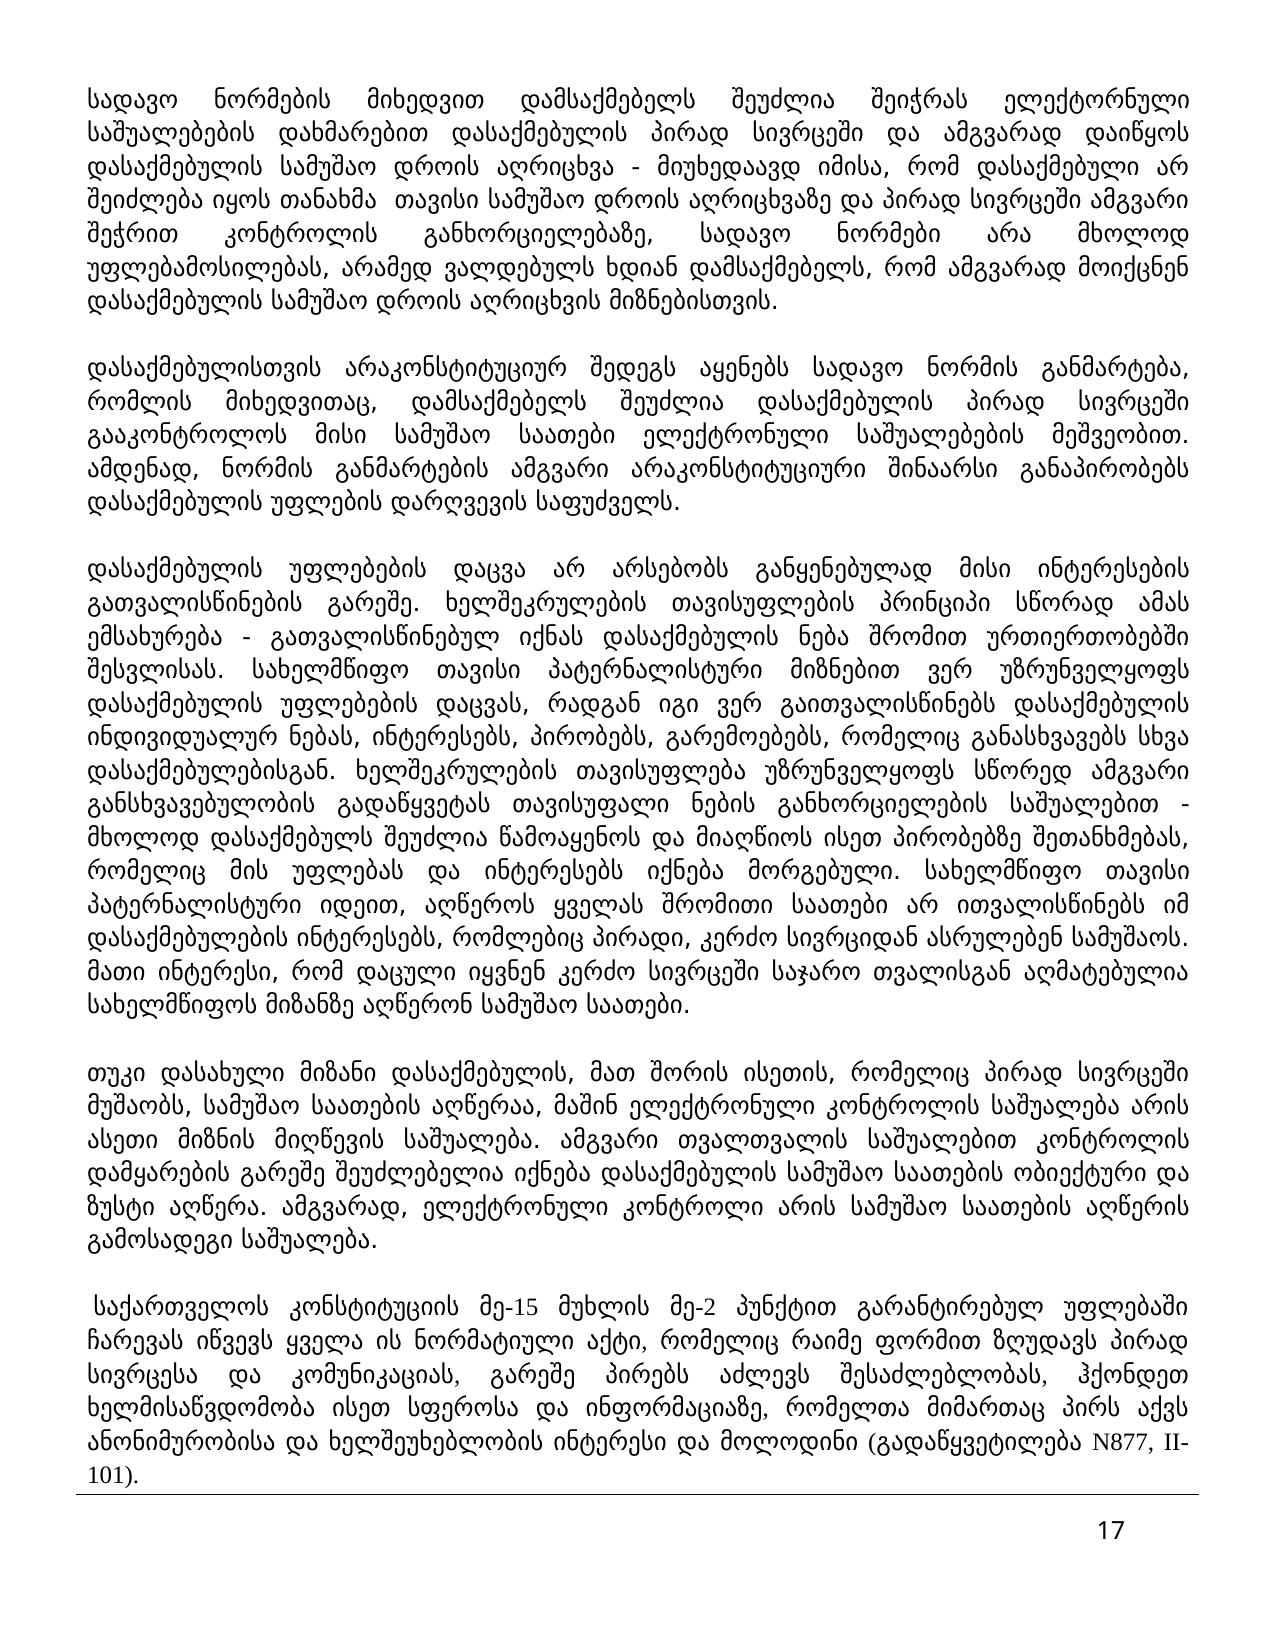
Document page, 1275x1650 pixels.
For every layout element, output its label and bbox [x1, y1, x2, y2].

table_header [76, 85, 1199, 1494]
